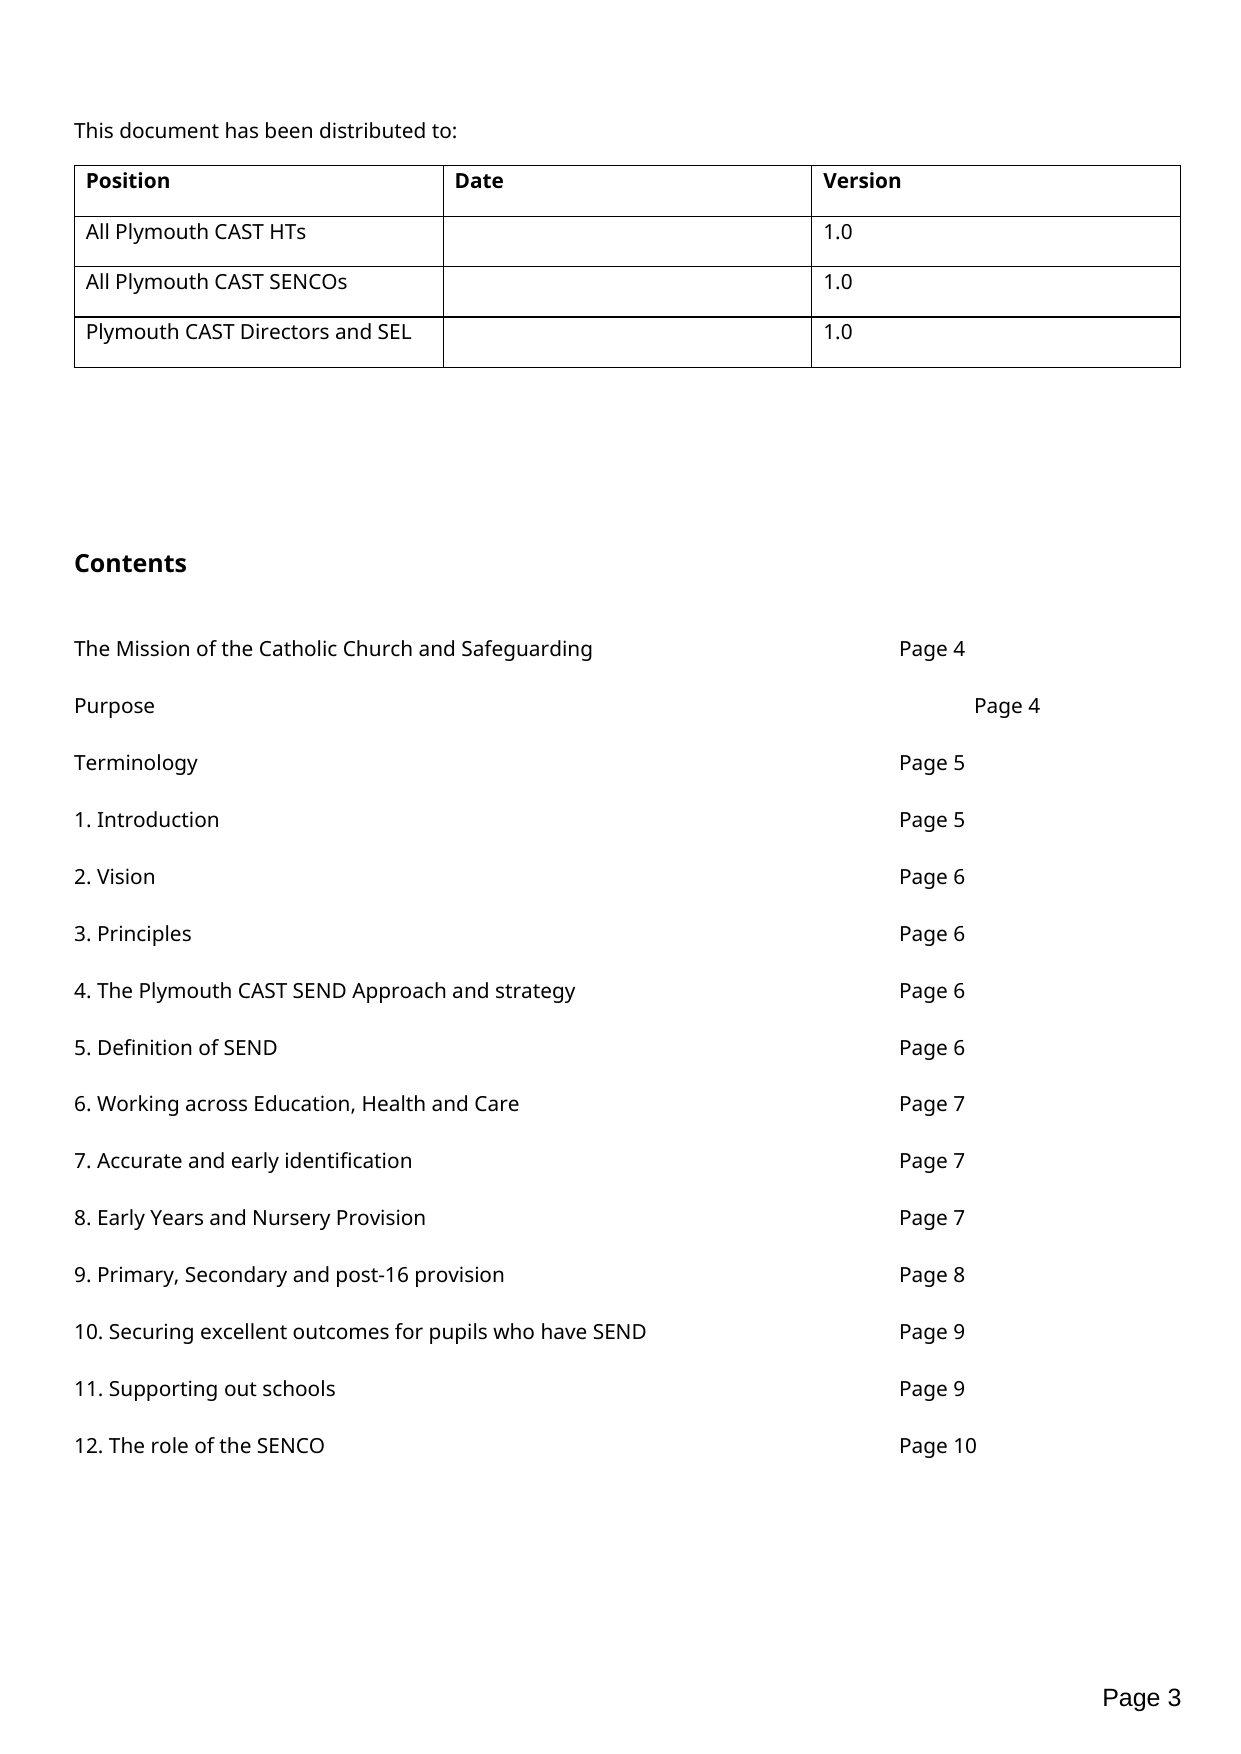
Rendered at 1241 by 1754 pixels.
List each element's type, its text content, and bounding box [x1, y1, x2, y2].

text 1. Introduction Page 5 [74, 805, 1181, 834]
table_cell 1.0 [812, 267, 1180, 316]
table_cell All Plymouth CAST HTs [75, 217, 443, 266]
text 5. Definition of SEND Page 6 [74, 1033, 1181, 1061]
text 12. The role of the SENCO Page 10 [74, 1431, 1181, 1459]
table_header Position [75, 166, 443, 216]
table_cell Plymouth CAST Directors and SEL [75, 318, 443, 367]
table_cell [444, 217, 811, 266]
text 3. Principles Page 6 [74, 919, 1181, 947]
table_header Version [812, 166, 1180, 216]
table_cell All Plymouth CAST SENCOs [75, 267, 443, 316]
text 9. Primary, Secondary and post-16 provision Page 8 [74, 1260, 1181, 1289]
text 11. Supporting out schools Page 9 [74, 1374, 1181, 1402]
text 4. The Plymouth CAST SEND Approach and strategy Page 6 [74, 976, 1181, 1004]
text 2. Vision Page 6 [74, 862, 1181, 891]
text Contents [74, 546, 1181, 580]
table_header Date [444, 166, 811, 216]
table_cell [444, 318, 811, 367]
text This document has been distributed to: [74, 116, 1181, 144]
text 7. Accurate and early identification Page 7 [74, 1146, 1181, 1175]
text The Mission of the Catholic Church and Safeguarding Page 4 [74, 634, 1181, 663]
text Purpose Page 4 [74, 691, 1181, 720]
table_cell 1.0 [812, 217, 1180, 266]
text 8. Early Years and Nursery Provision Page 7 [74, 1203, 1181, 1232]
text 10. Securing excellent outcomes for pupils who have SEND Page 9 [74, 1317, 1181, 1346]
table_cell 1.0 [812, 318, 1180, 367]
text 6. Working across Education, Health and Care Page 7 [74, 1089, 1181, 1118]
text Terminology Page 5 [74, 748, 1181, 777]
table_cell [444, 267, 811, 316]
